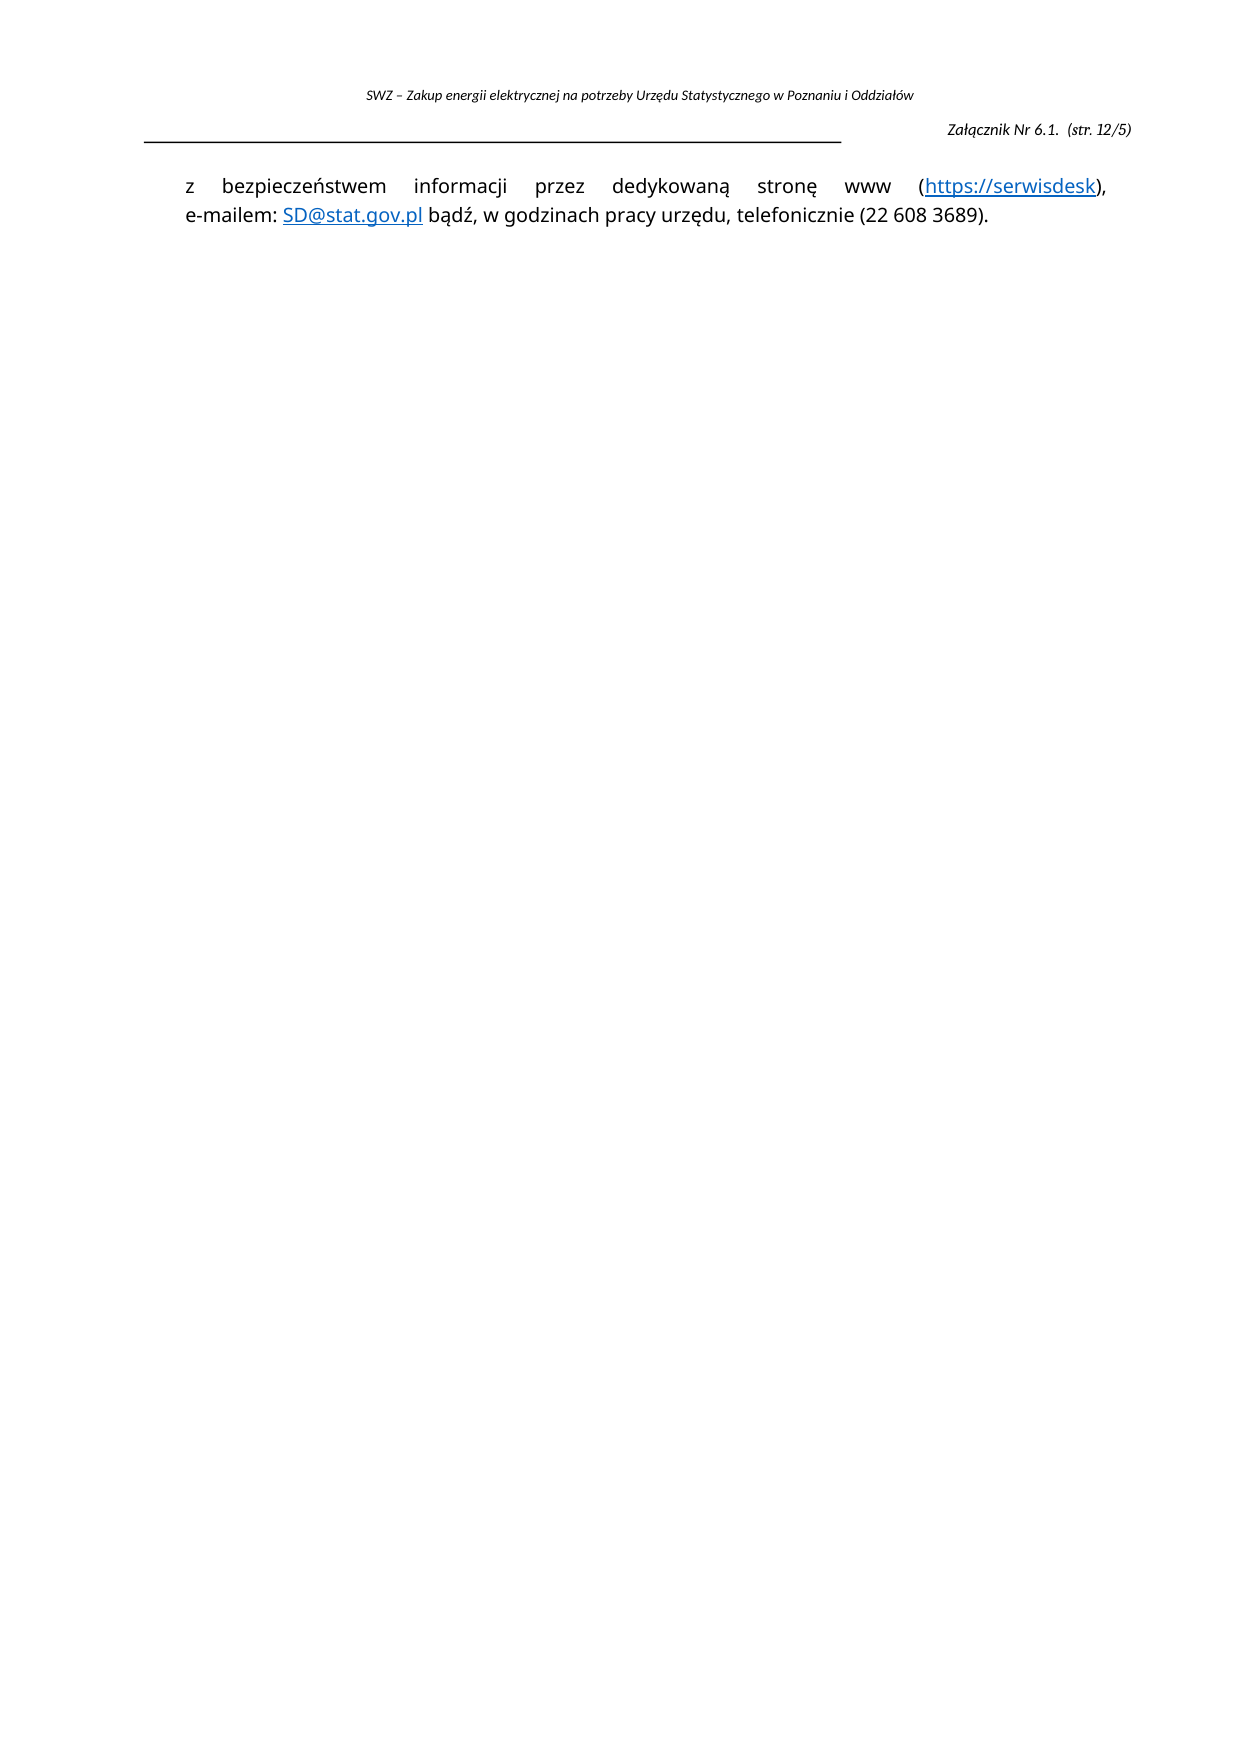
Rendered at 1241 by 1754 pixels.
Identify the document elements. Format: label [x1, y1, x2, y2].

list [148, 172, 1134, 228]
